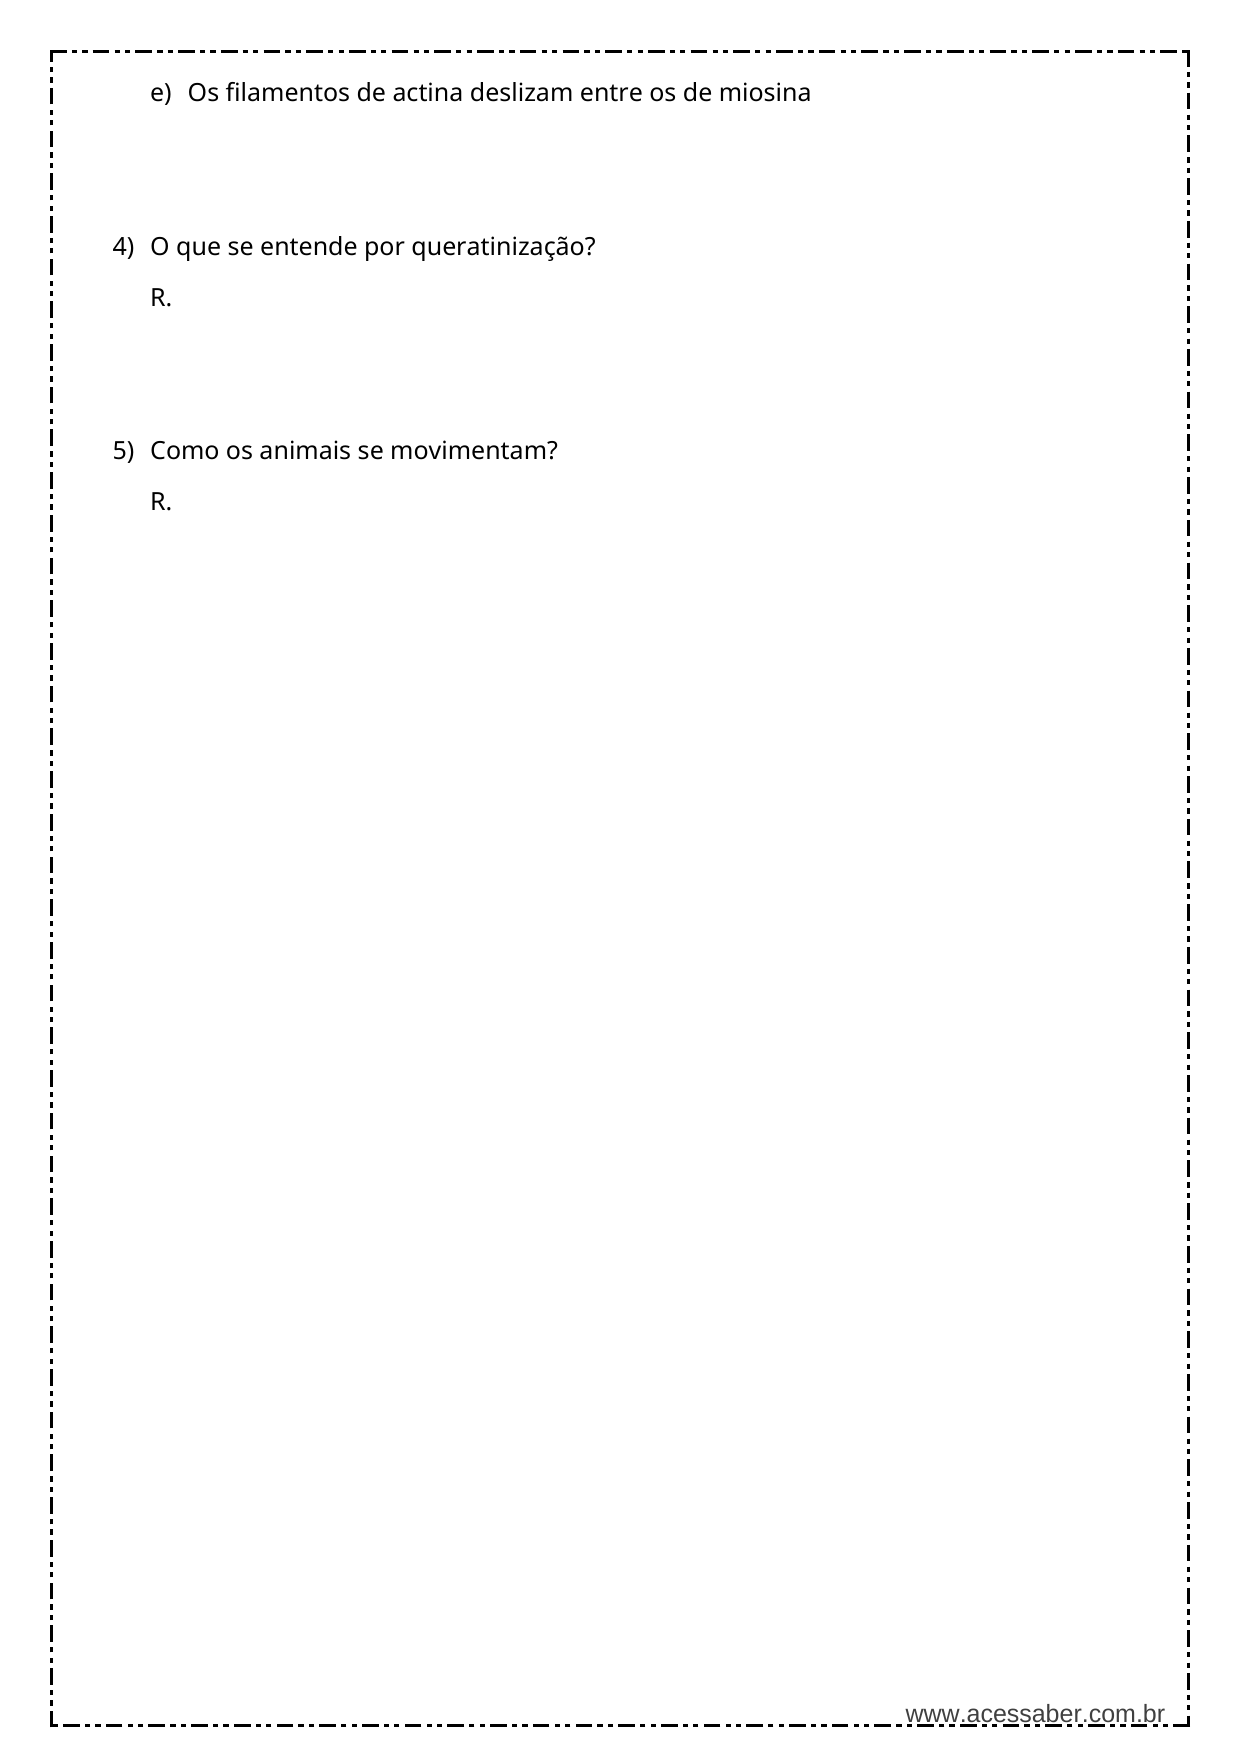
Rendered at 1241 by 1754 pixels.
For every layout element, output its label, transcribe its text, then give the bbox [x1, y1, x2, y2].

list R. [150, 279, 1165, 313]
list Como os animais se movimentam? [112, 432, 1165, 466]
list Os filamentos de actina deslizam entre os de miosina [150, 75, 1165, 109]
list O que se entende por queratinização? [112, 228, 1165, 262]
list R. [150, 483, 1165, 517]
